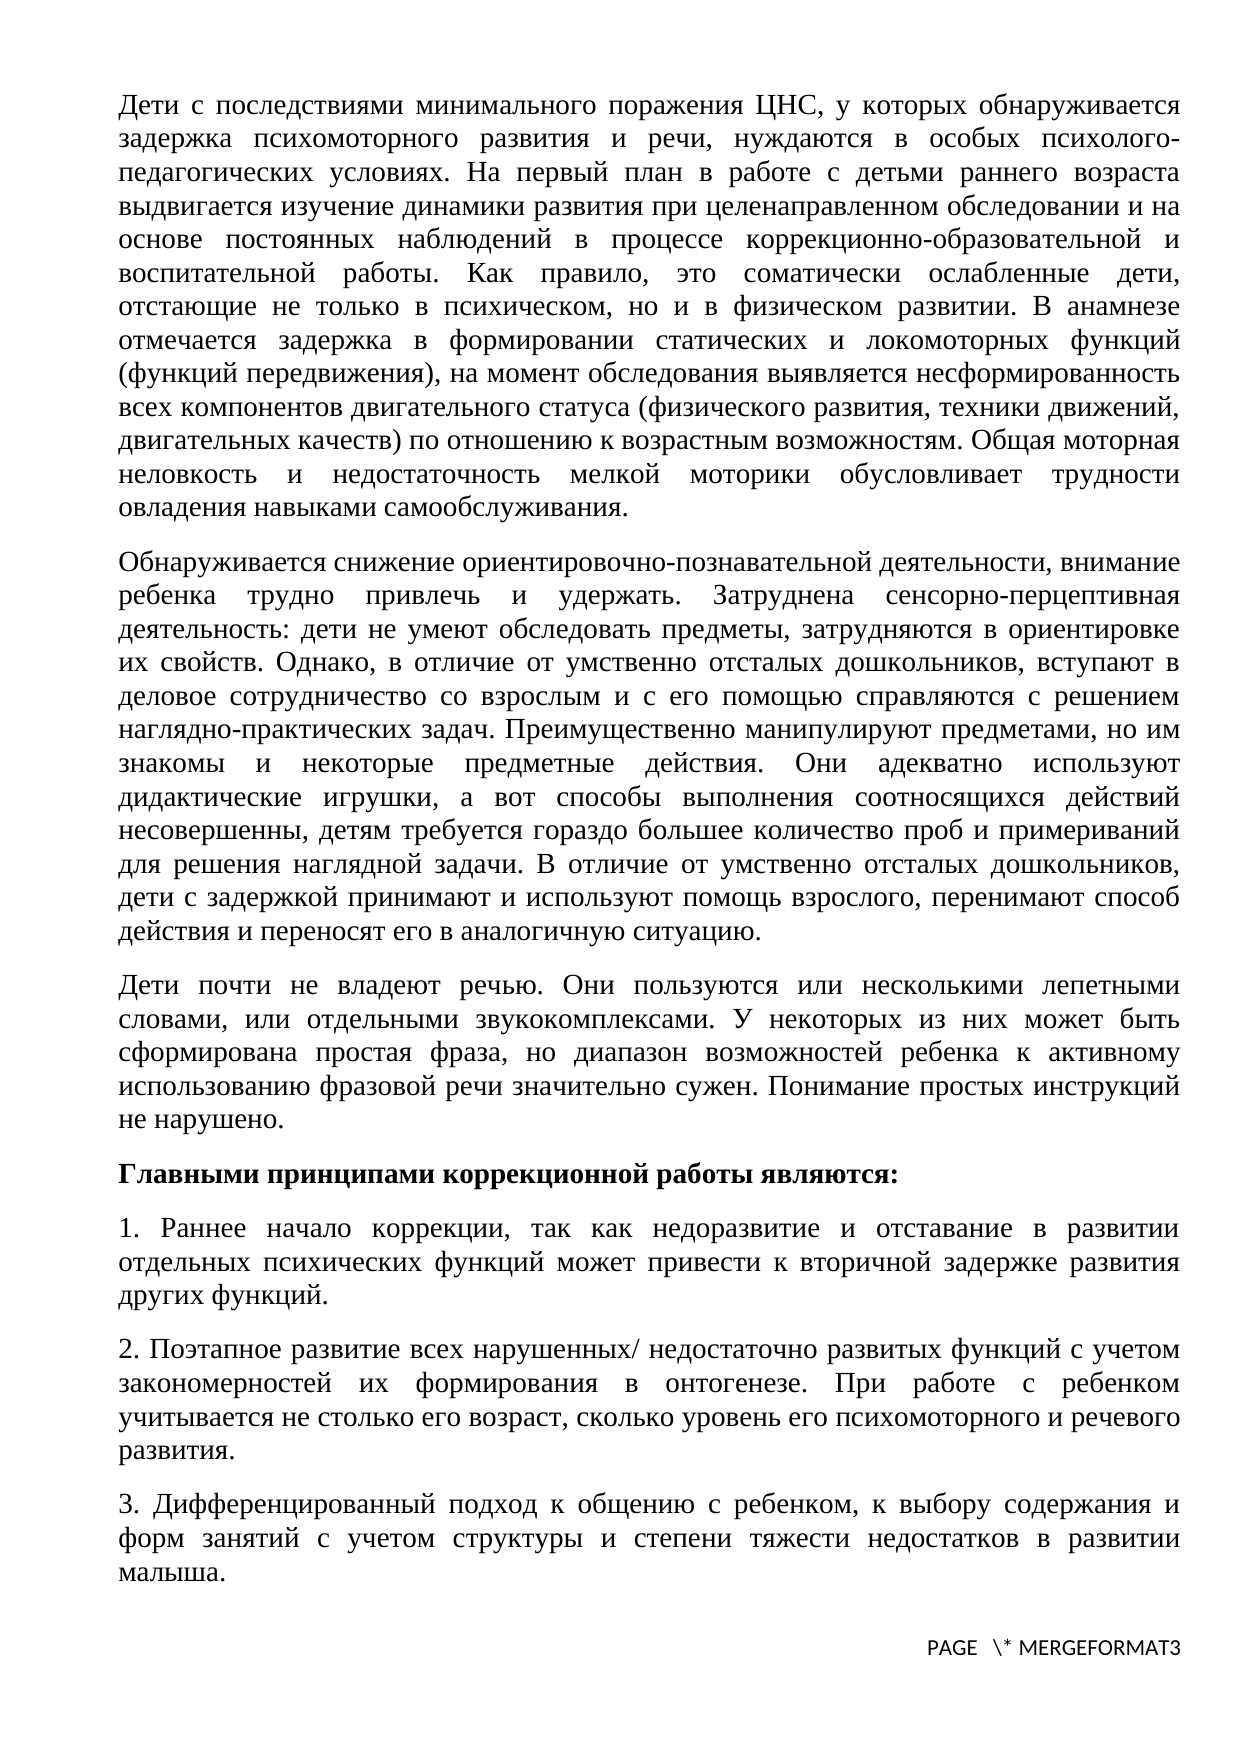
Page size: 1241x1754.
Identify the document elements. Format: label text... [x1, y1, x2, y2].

text 1. Раннее начало коррекции, так как недоразвитие и отставание в развитии отдельных психических функций может привести к вторичной задержке развития других функций. [118, 1210, 1181, 1311]
text Обнаруживается снижение ориентировочно-познавательной деятельности, внимание ребенка трудно привлечь и удержать. Затруднена сенсорно-перцептивная деятельность: дети не умеют обследовать предметы, затрудняются в ориентировке их свойств. Однако, в отличие от умственно отсталых дошкольников, вступают в деловое сотрудничество со взрослым и с его помощью справляются с решением наглядно-практических задач. Преимущественно манипулируют предметами, но им знакомы и некоторые предметные действия. Они адекватно используют дидактические игрушки, а вот способы выполнения соотносящихся действий несовершенны, детям требуется гораздо большее количество проб и примериваний для решения наглядной задачи. В отличие от умственно отсталых дошкольников, дети с задержкой принимают и используют помощь взрослого, перенимают способ действия и переносят его в аналогичную ситуацию. [118, 544, 1181, 946]
text Дети почти не владеют речью. Они пользуются или несколькими лепетными словами, или отдельными звукокомплексами. У некоторых из них может быть сформирована простая фраза, но диапазон возможностей ребенка к активному использованию фразовой речи значительно сужен. Понимание простых инструкций не нарушено. [118, 967, 1181, 1135]
text 3. Дифференцированный подход к общению с ребенком, к выбору содержания и форм занятий с учетом структуры и степени тяжести недостатков в развитии малыша. [118, 1487, 1181, 1587]
text 2. Поэтапное развитие всех нарушенных/ недостаточно развитых функций с учетом закономерностей их формирования в онтогенезе. При работе с ребенком учитывается не столько его возраст, сколько уровень его психомоторного и речевого развития. [118, 1332, 1181, 1466]
text Дети с последствиями минимального поражения ЦНС, у которых обнаруживается задержка психомоторного развития и речи, нуждаются в особых психолого-педагогических условиях. На первый план в работе с детьми раннего возраста выдвигается изучение динамики развития при целенаправленном обследовании и на основе постоянных наблюдений в процессе коррекционно-образовательной и воспитательной работы. Как правило, это соматически ослабленные дети, отстающие не только в психическом, но и в физическом развитии. В анамнезе отмечается задержка в формировании статических и локомоторных функций (функций передвижения), на момент обследования выявляется несформированность всех компонентов двигательного статуса (физического развития, техники движений, двигательных качеств) по отношению к возрастным возможностям. Общая моторная неловкость и недостаточность мелкой моторики обусловливает трудности овладения навыками самообслуживания. [118, 87, 1181, 523]
text Главными принципами коррекционной работы являются: [118, 1156, 1181, 1189]
